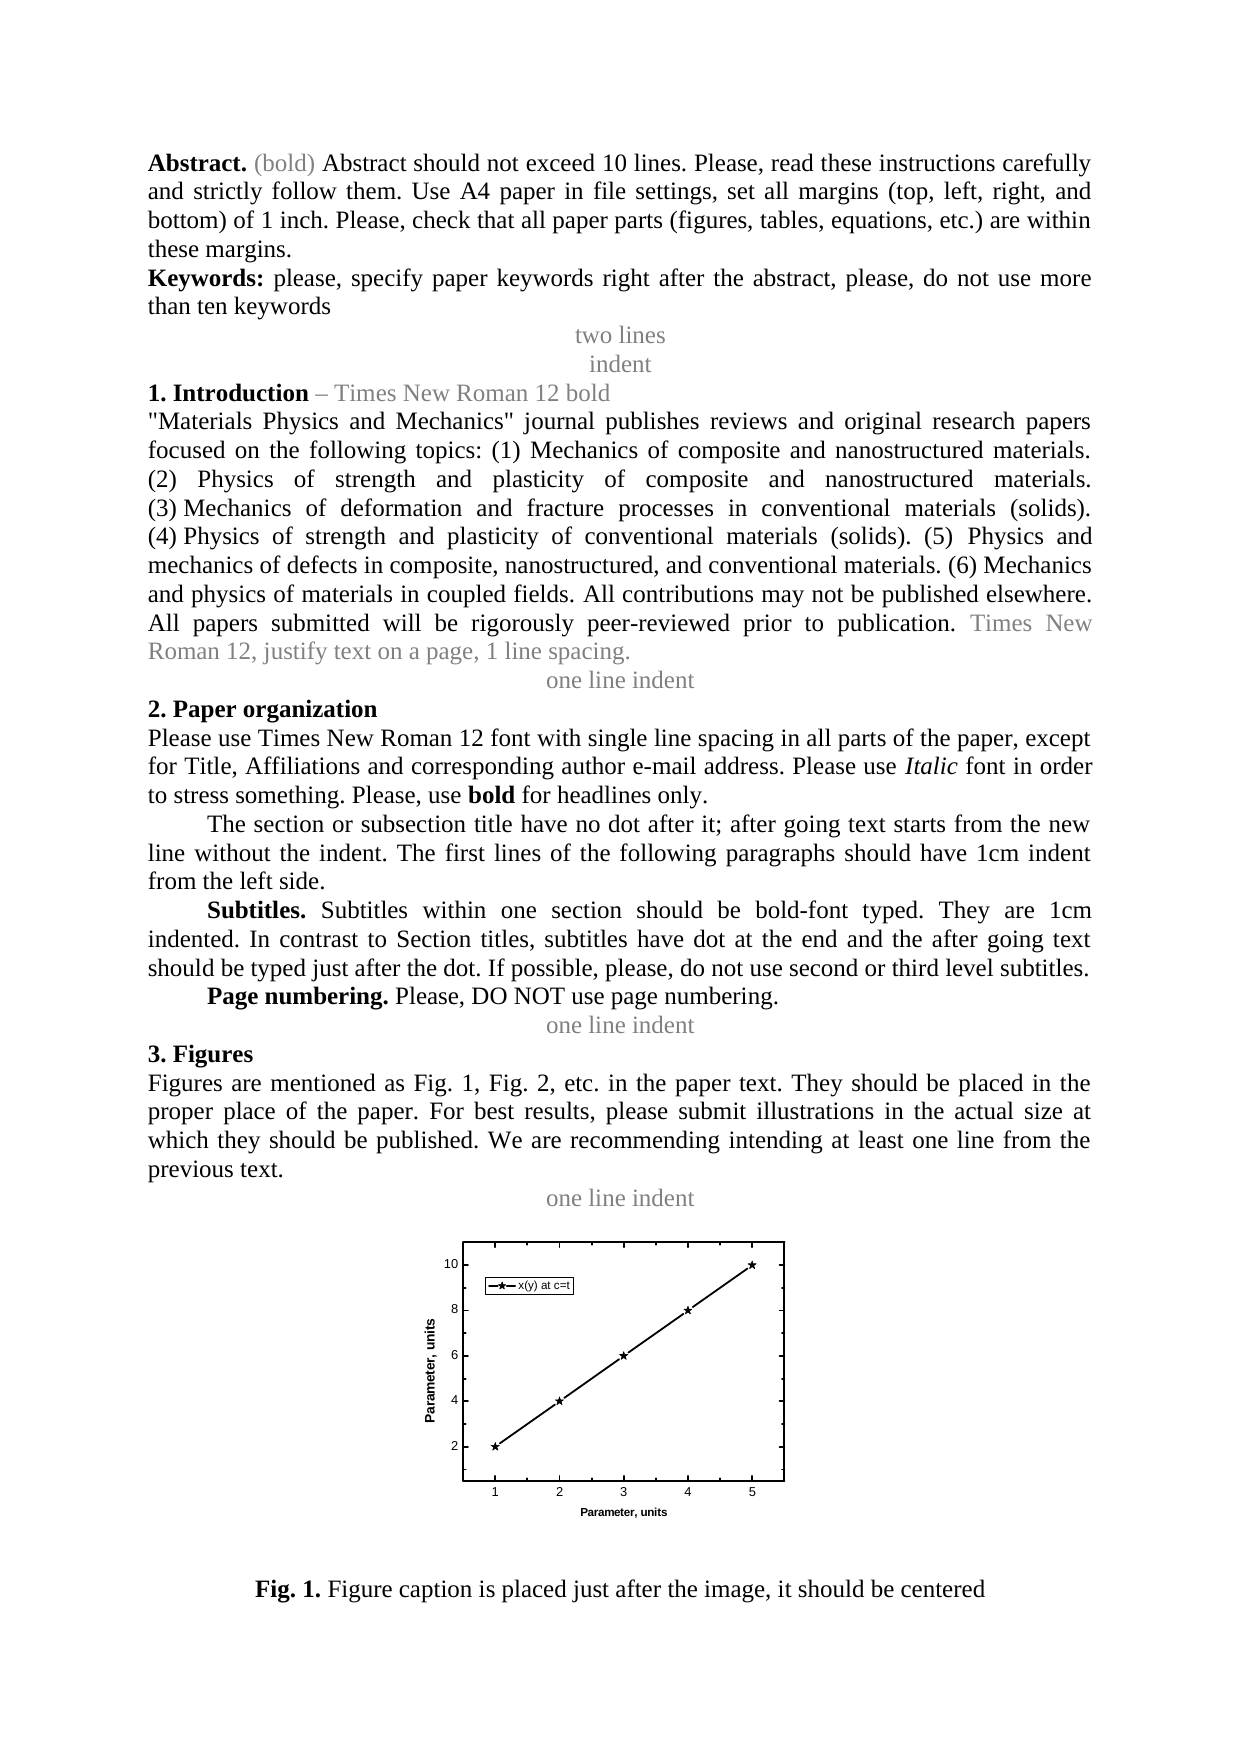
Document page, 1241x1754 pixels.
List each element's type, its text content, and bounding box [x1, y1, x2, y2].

text one line indent [148, 1010, 1092, 1039]
text 3. Figures [148, 1039, 1092, 1068]
text Abstract. (bold) Abstract should not exceed 10 lines. Please, read these instructions carefully and strictly follow them. Use A4 paper in file settings, set all margins (top, left, right, and bottom) of . Please, check that all paper parts (figures, tables, equations, etc.) are within these margins. [148, 148, 1092, 263]
text Page numbering. Please, DO NOT use page numbering. [148, 981, 1092, 1010]
text The section or subsection title have no dot after it; after going text starts from the new line without the indent. The first lines of the following paragraphs should have 1cm indent from the left side. [148, 809, 1092, 895]
text one line indent [148, 665, 1092, 694]
text 2. Paper organization [148, 694, 1092, 723]
text Fig. 1. Figure caption is placed just after the image, it should be centered [148, 1574, 1092, 1602]
text Figures are mentioned as Fig. 1, Fig. 2, etc. in the paper text. They should be placed in the proper place of the paper. For best results, please submit illustrations in the actual size at which they should be published. We are recommending intending at least one line from the previous text. [148, 1068, 1092, 1183]
text Please use Times New Roman 12 font with single line spacing in all parts of the paper, except for Title, Affiliations and corresponding author e-mail address. Please use Italic font in order to stress something. Please, use bold for headlines only. [148, 723, 1092, 809]
text two lines [148, 320, 1092, 349]
text indent [148, 349, 1092, 378]
text Keywords: please, specify paper keywords right after the abstract, please, do not use more than ten keywords [148, 263, 1092, 320]
text one line indent [148, 1183, 1092, 1211]
text "Materials Physics and Mechanics" journal publishes reviews and original research papers focused on the following topics: (1) Mechanics of composite and nanostructured materials. (2) Physics of strength and plasticity of composite and nanostructured materials. (3) Mechanics of deformation and fracture processes in conventional materials (solids). (4) Physics of strength and plasticity of conventional materials (solids). (5) Physics and mechanics of defects in composite, nanostructured, and conventional materials. (6) Mechanics and physics of materials in coupled fields. All contributions may not be published elsewhere. All papers submitted will be rigorously peer-reviewed prior to publication. Times New Roman 12, justify text on a page, 1 line spacing. [148, 406, 1092, 665]
text 1. Introduction – Times New Roman 12 bold [148, 378, 1092, 406]
text Subtitles. Subtitles within one section should be bold-font typed. They are 1cm indented. In contrast to Section titles, subtitles have dot at the end and the after going text should be typed just after the dot. If possible, please, do not use second or third level subtitles. [148, 895, 1092, 981]
